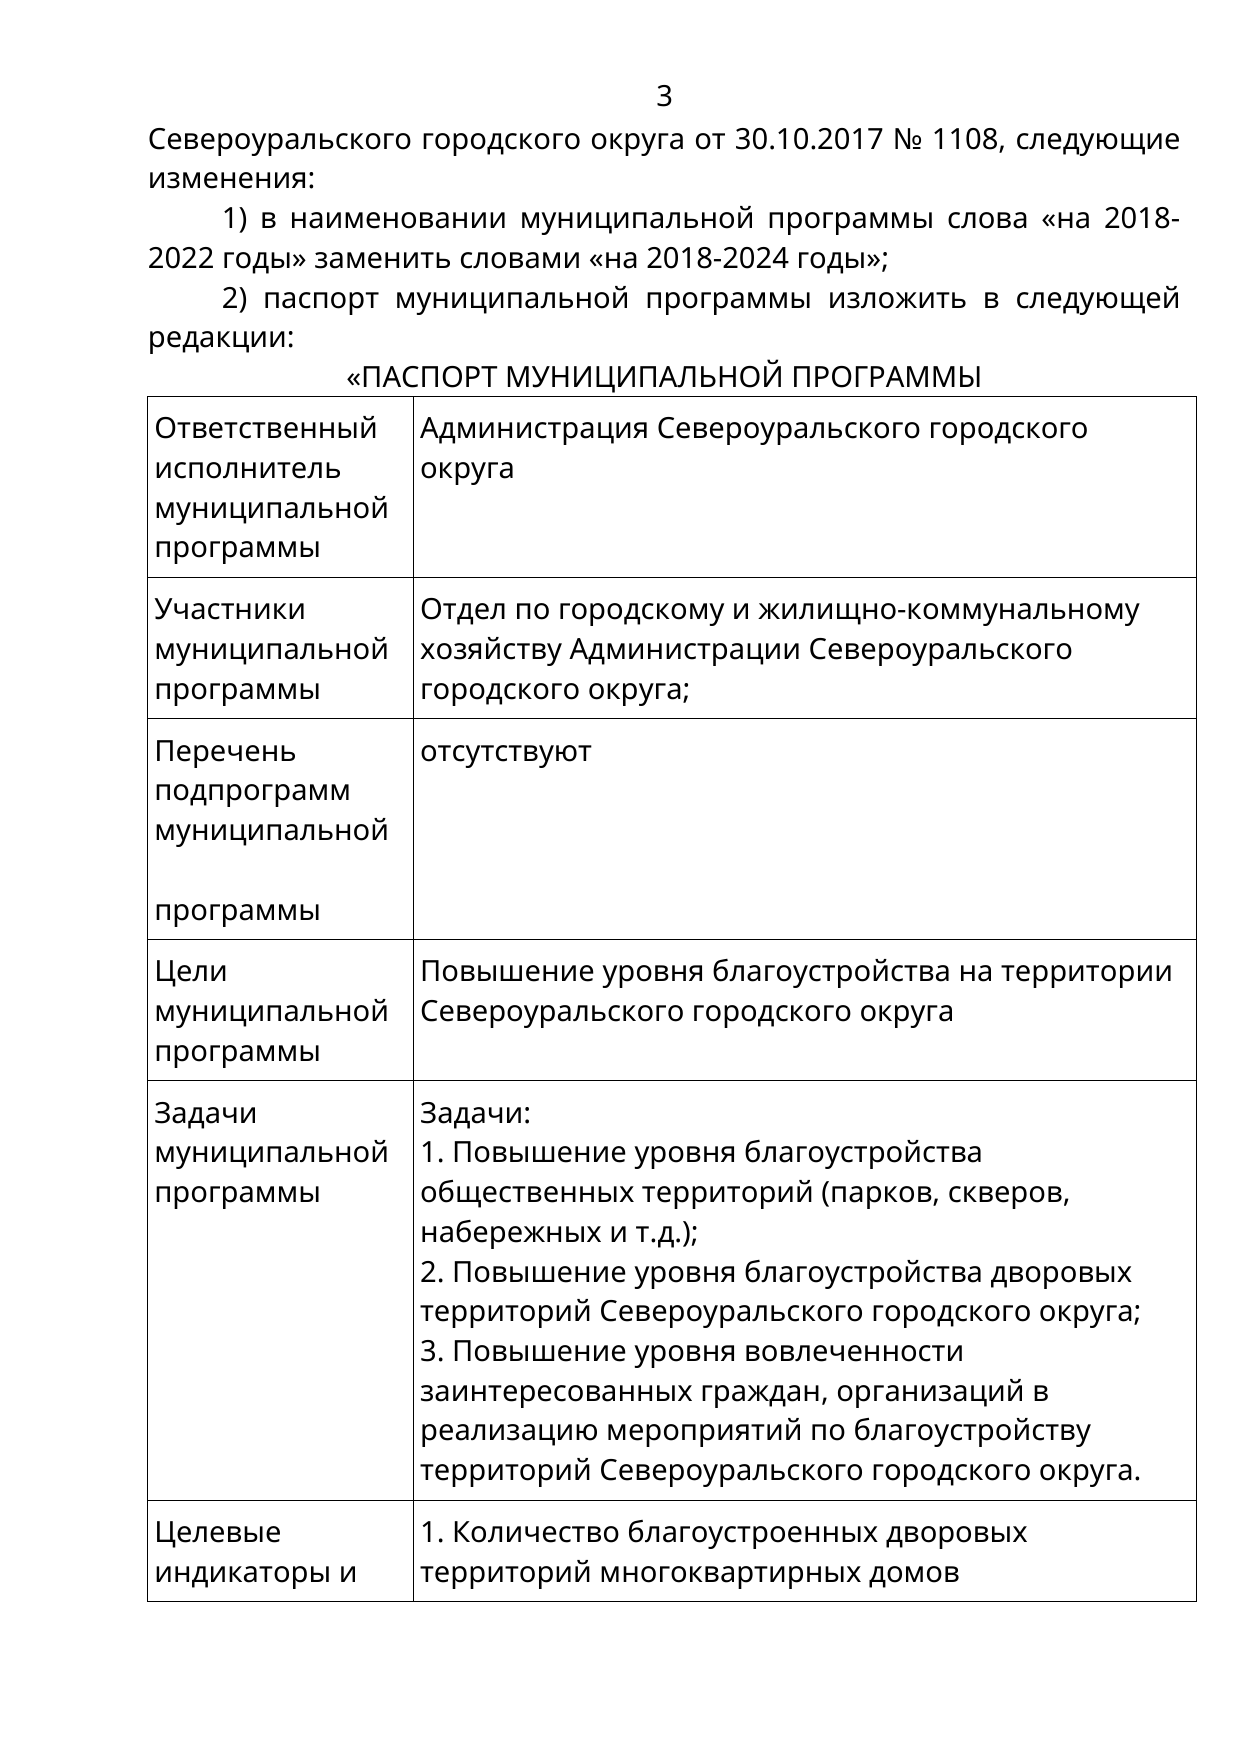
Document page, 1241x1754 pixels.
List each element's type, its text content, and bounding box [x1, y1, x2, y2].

table_cell Повышение уровня благоустройства на территории Североуральского городского округа [414, 940, 1196, 1080]
table_cell Целевые индикаторы и показатели муниципальной программы [148, 1501, 413, 1601]
table_cell Отдел по городскому и жилищно-коммунальному хозяйству Администрации Североуральского городского округа; [414, 578, 1196, 718]
table_cell Участники муниципальной программы [148, 578, 413, 718]
table_cell отсутствуют [414, 719, 1196, 939]
table_cell Задачи: 1. Повышение уровня благоустройства общественных территорий (парков, скверов, набережных и т.д.); 2. Повышение уровня благоустройства дворовых территорий Североуральского городского округа; 3. Повышение уровня вовлеченности заинтересованных граждан, организаций в реализацию мероприятий по благоустройству территорий Североуральского городского округа. [414, 1081, 1196, 1499]
table_header Администрация Североуральского городского округа [414, 397, 1196, 577]
table_header Ответственный исполнитель муниципальной программы [148, 397, 413, 577]
text 1) в наименовании муниципальной программы слова «на 2018-2022 годы» заменить словами «на 2018-2024 годы»; [148, 197, 1181, 277]
table_cell Цели муниципальной программы [148, 940, 413, 1080]
text «ПАСПОРТ МУНИЦИПАЛЬНОЙ ПРОГРАММЫ [148, 356, 1181, 396]
table_cell Задачи муниципальной программы [148, 1081, 413, 1499]
text 2) паспорт муниципальной программы изложить в следующей редакции: [148, 277, 1181, 356]
table_cell Перечень подпрограмм муниципальной программы [148, 719, 413, 939]
